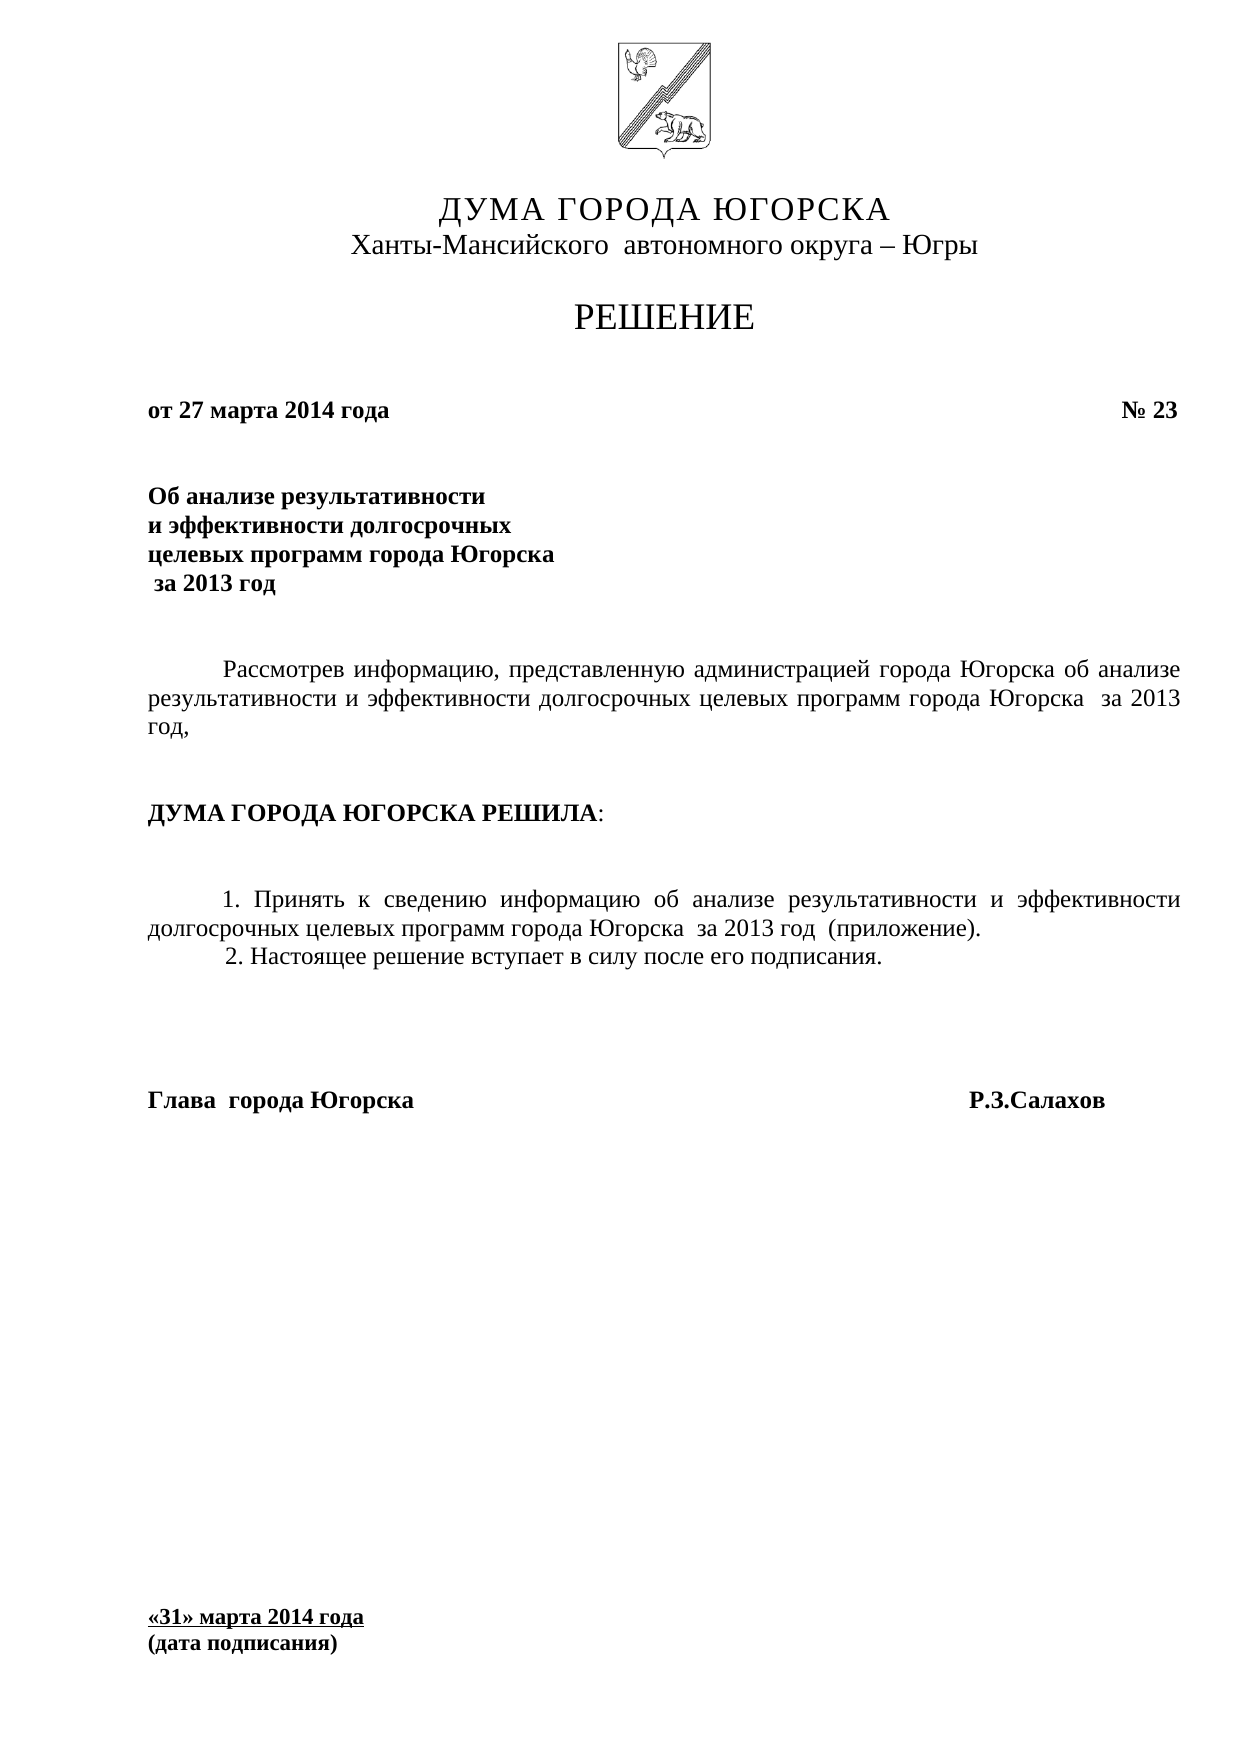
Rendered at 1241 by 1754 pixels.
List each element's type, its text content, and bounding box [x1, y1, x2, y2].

text от 27 марта 2014 года № 23 [148, 395, 1181, 424]
text Рассмотрев информацию, представленную администрацией города Югорска об анализе результативности и эффективности долгосрочных целевых программ города Югорска за 2013 год, [148, 654, 1181, 740]
text и эффективности долгосрочных [148, 510, 1181, 539]
text ДУМА ГОРОДА ЮГОРСКА РЕШИЛА: [148, 798, 1181, 826]
text 1. Принять к сведению информацию об анализе результативности и эффективности долгосрочных целевых программ города Югорска за 2013 год (приложение). [148, 884, 1181, 941]
subtitle РЕШЕНИЕ [148, 294, 1181, 338]
text (дата подписания) [148, 1629, 1181, 1655]
text Об анализе результативности [148, 481, 1181, 510]
text за 2013 год [148, 568, 1181, 596]
text ДУМА ГОРОДА ЮГОРСКА [148, 189, 1181, 227]
text Ханты-Мансийского автономного округа – Югры [148, 227, 1181, 261]
text Глава города Югорска Р.З.Салахов [148, 1085, 1181, 1114]
picture [617, 41, 712, 161]
text целевых программ города Югорска [148, 539, 1181, 568]
text «31» марта 2014 года [148, 1603, 1181, 1629]
text 2. Настоящее решение вступает в силу после его подписания. [148, 941, 1240, 970]
